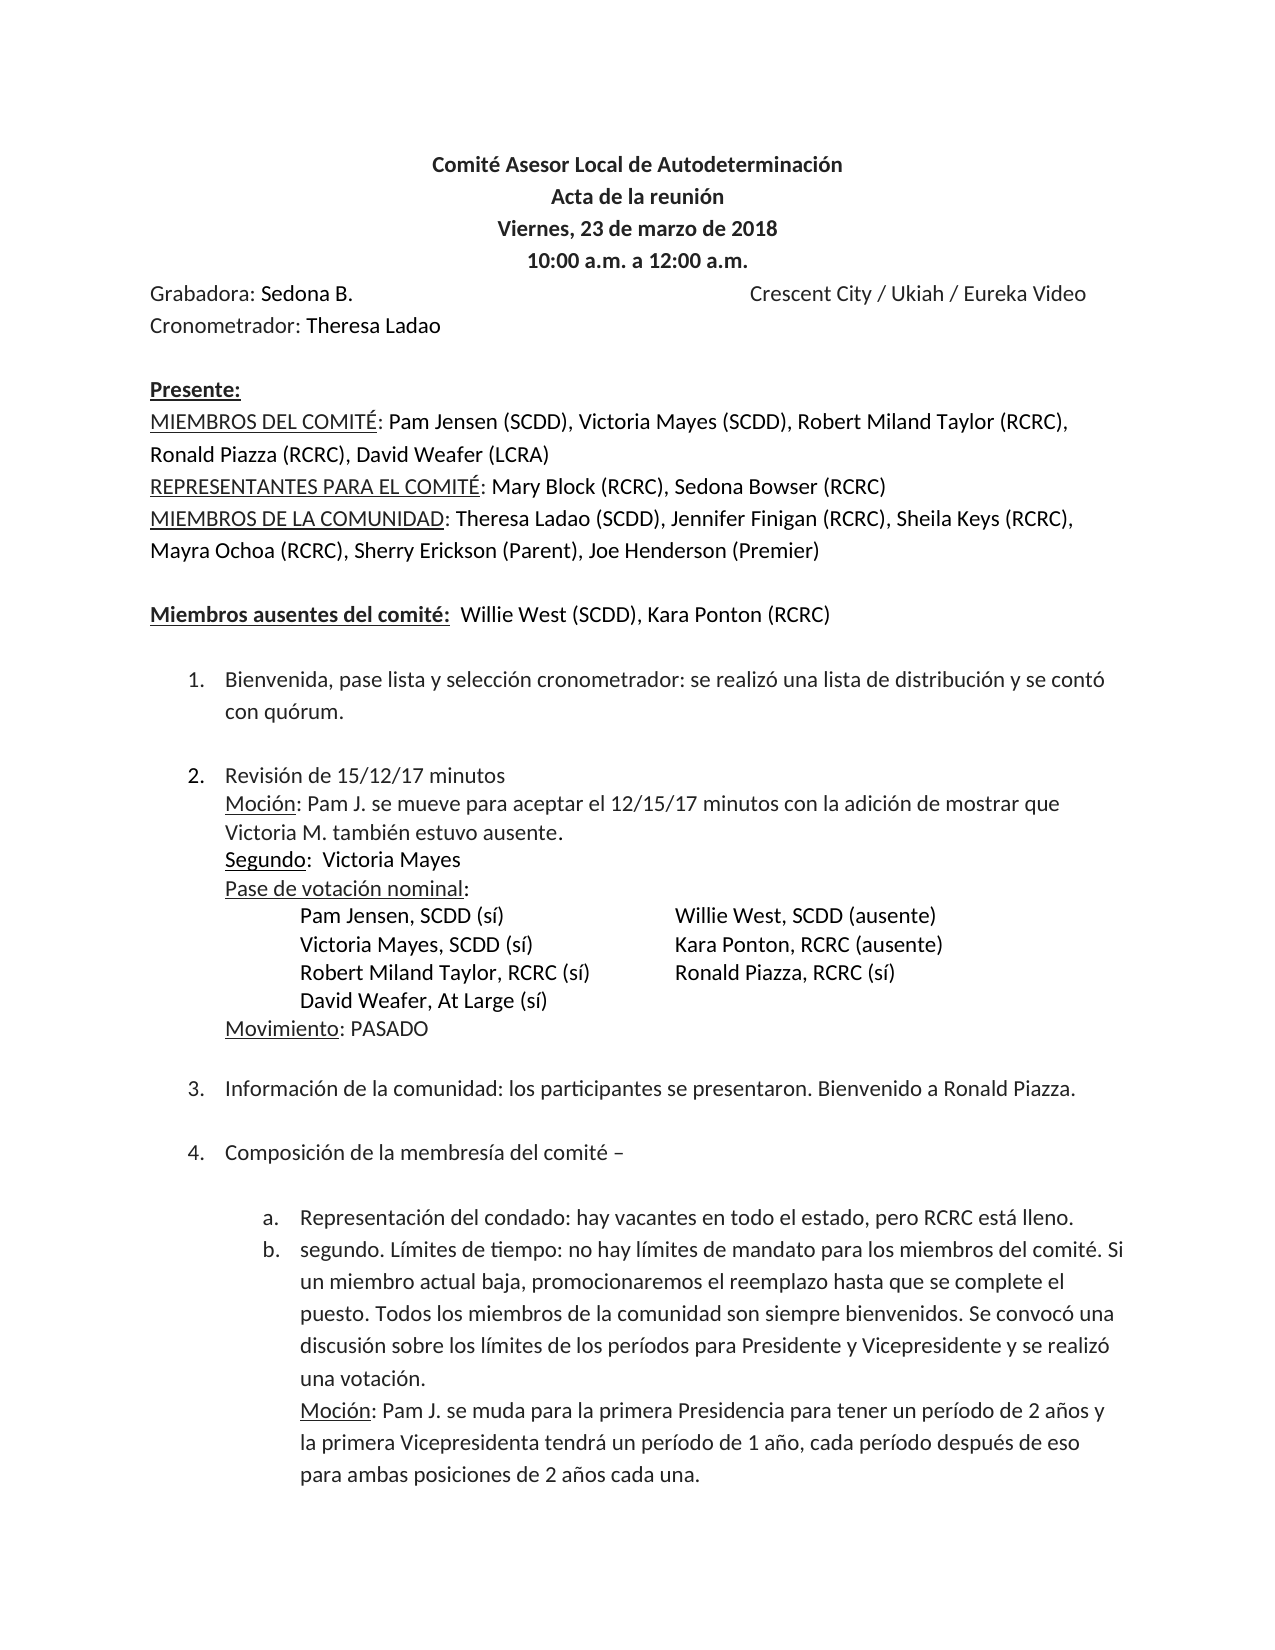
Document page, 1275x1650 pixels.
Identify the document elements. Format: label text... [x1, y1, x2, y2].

text MIEMBROS DE LA COMUNIDAD: Theresa Ladao (SCDD), Jennifer Finigan (RCRC), Sheila Keys (RCRC), Mayra Ochoa (RCRC), Sherry Erickson (Parent), Joe Henderson (Premier) [150, 504, 1125, 564]
list Composición de la membresía del comité – [187, 1138, 1125, 1166]
list Pam Jensen, SCDD (sí) Willie West, SCDD (ausente) [225, 902, 1125, 930]
list Victoria Mayes, SCDD (sí) Kara Ponton, RCRC (ausente) [225, 930, 1125, 958]
text Presente: MIEMBROS DEL COMITÉ: Pam Jensen (SCDD), Victoria Mayes (SCDD), Robert Miland Taylor (RCRC), Ronald Piazza (RCRC), David Weafer (LCRA) REPRESENTANTES PARA EL COMITÉ: Mary Block (RCRC), Sedona Bowser (RCRC) [150, 375, 1125, 500]
list Revisión de 15/12/17 minutos [187, 762, 1125, 789]
list Representación del condado: hay vacantes en todo el estado, pero RCRC está lleno. [262, 1203, 1125, 1231]
list David Weafer, At Large (sí) [225, 986, 1125, 1014]
list Moción: Pam J. se muda para la primera Presidencia para tener un período de 2 años y la primera Vicepresidenta tendrá un período de 1 año, cada período después de eso para ambas posiciones de 2 años cada una. [300, 1396, 1125, 1488]
list Segundo: Victoria Mayes [225, 846, 1125, 874]
list Información de la comunidad: los participantes se presentaron. Bienvenido a Ronald Piazza. [187, 1074, 1125, 1102]
text Miembros ausentes del comité: Willie West (SCDD), Kara Ponton (RCRC) [150, 601, 1125, 629]
list segundo. Límites de tiempo: no hay límites de mandato para los miembros del comité. Si un miembro actual baja, promocionaremos el reemplazo hasta que se complete el puesto. Todos los miembros de la comunidad son siempre bienvenidos. Se convocó una discusión sobre los límites de los períodos para Presidente y Vicepresidente y se realizó una votación. [262, 1235, 1125, 1392]
list Pase de votación nominal: [225, 874, 1125, 902]
text Movimiento: PASADO [150, 1014, 1125, 1042]
list Moción: Pam J. se mueve para aceptar el 12/15/17 minutos con la adición de mostrar que Victoria M. también estuvo ausente. [225, 789, 1125, 846]
text Comité Asesor Local de Autodeterminación Acta de la reunión Viernes, 23 de marzo de 2018 10:00 a.m. a 12:00 a.m. [150, 150, 1125, 274]
text Grabadora: Sedona B. Crescent City / Ukiah / Eureka Video Cronometrador: Theresa Ladao [150, 279, 1125, 339]
list Robert Miland Taylor, RCRC (sí) Ronald Piazza, RCRC (sí) [225, 958, 1125, 986]
list Bienvenida, pase lista y selección cronometrador: se realizó una lista de distribución y se contó con quórum. [187, 665, 1125, 725]
